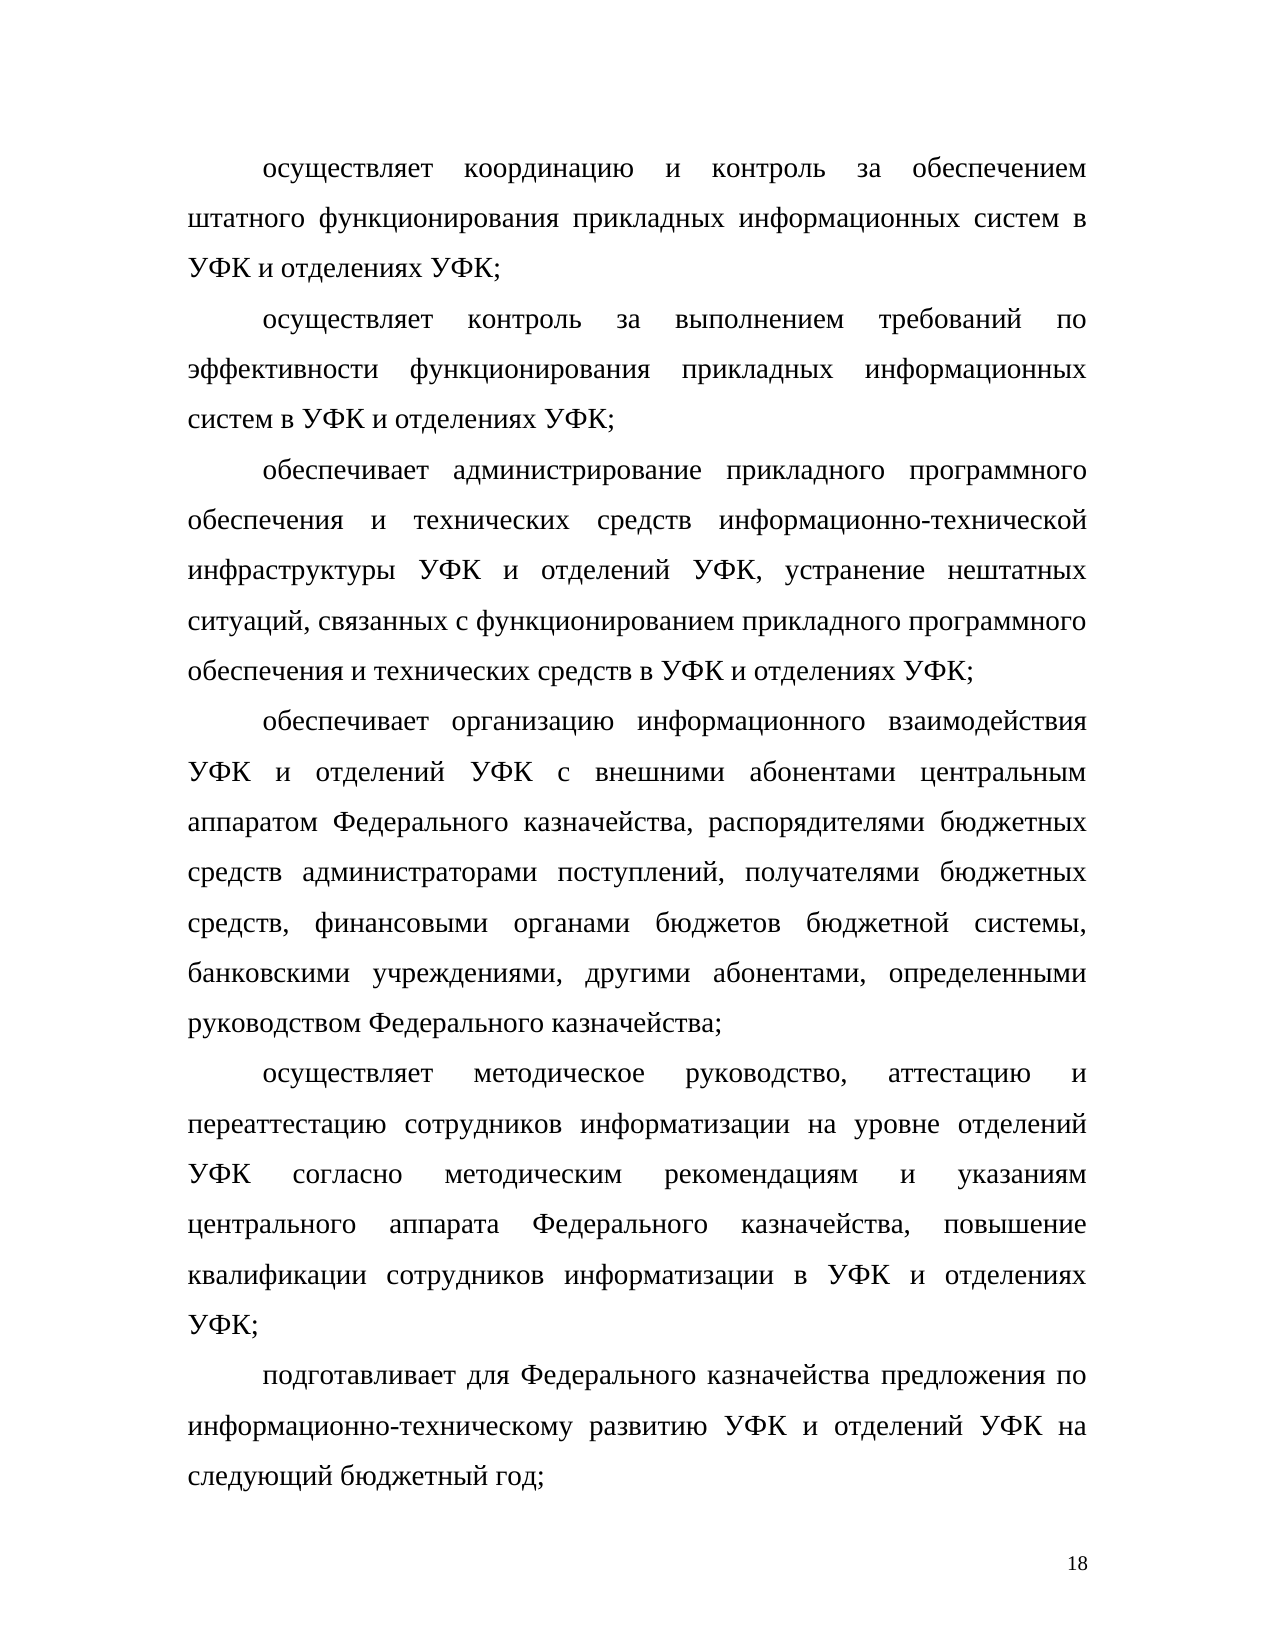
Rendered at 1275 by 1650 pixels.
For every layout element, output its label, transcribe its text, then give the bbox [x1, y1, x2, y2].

text обеспечивает организацию информационного взаимодействия УФК и отделений УФК с внешними абонентами центральным аппаратом Федерального казначейства, распорядителями бюджетных средств администраторами поступлений, получателями бюджетных средств, финансовыми органами бюджетов бюджетной системы, банковскими учреждениями, другими абонентами, определенными руководством Федерального казначейства; [187, 703, 1087, 1039]
text подготавливает для Федерального казначейства предложения по информационно-техническому развитию УФК и отделений УФК на следующий бюджетный год; [187, 1357, 1087, 1492]
text осуществляет контроль за выполнением требований по эффективности функционирования прикладных информационных систем в УФК и отделениях УФК; [187, 301, 1087, 435]
text осуществляет методическое руководство, аттестацию и переаттестацию сотрудников информатизации на уровне отделений УФК согласно методическим рекомендациям и указаниям центрального аппарата Федерального казначейства, повышение квалификации сотрудников информатизации в УФК и отделениях УФК; [187, 1056, 1087, 1341]
text обеспечивает администрирование прикладного программного обеспечения и технических средств информационно-технической инфраструктуры УФК и отделений УФК, устранение нештатных ситуаций, связанных с функционированием прикладного программного обеспечения и технических средств в УФК и отделениях УФК; [187, 452, 1087, 687]
text осуществляет координацию и контроль за обеспечением штатного функционирования прикладных информационных систем в УФК и отделениях УФК; [187, 150, 1087, 284]
